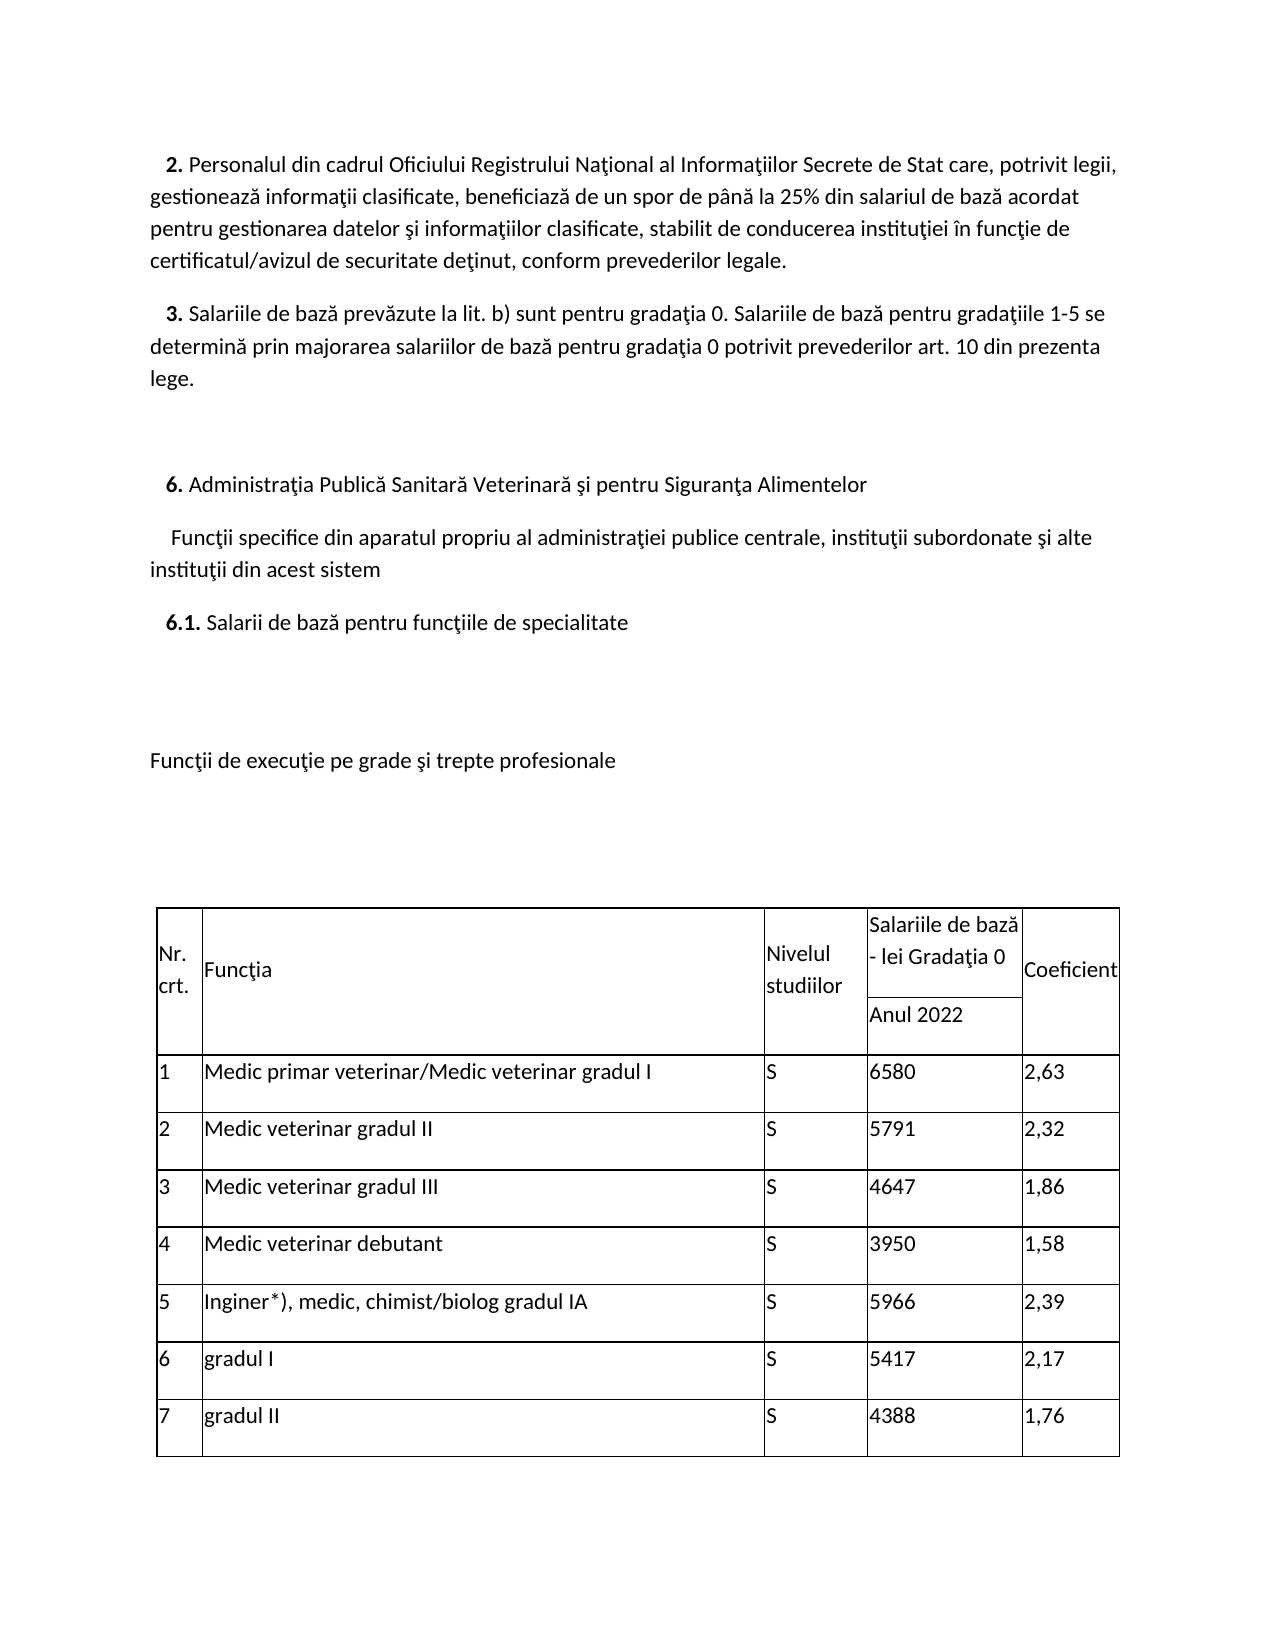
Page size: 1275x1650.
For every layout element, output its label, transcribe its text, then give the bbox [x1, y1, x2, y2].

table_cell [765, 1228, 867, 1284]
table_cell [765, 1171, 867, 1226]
text Funcţii de execuţie pe grade şi trepte profesionale [150, 714, 1125, 774]
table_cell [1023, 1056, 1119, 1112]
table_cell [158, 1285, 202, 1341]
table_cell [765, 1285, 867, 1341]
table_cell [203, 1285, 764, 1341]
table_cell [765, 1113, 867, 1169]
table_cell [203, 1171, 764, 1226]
text 2. Personalul din cadrul Oficiului Registrului Naţional al Informaţiilor Secrete de Stat care, potrivit legii, gestionează informaţii clasificate, beneficiază de un spor de până la 25% din salariul de bază acordat pentru gestionarea datelor şi informaţiilor clasificate, stabilit de conducerea instituţiei în funcţie de certificatul/avizul de securitate deţinut, conform prevederilor legale. [150, 150, 1125, 274]
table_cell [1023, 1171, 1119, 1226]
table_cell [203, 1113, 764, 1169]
text Funcţii specifice din aparatul propriu al administraţiei publice centrale, instituţii subordonate şi alte instituţii din acest sistem [150, 523, 1125, 583]
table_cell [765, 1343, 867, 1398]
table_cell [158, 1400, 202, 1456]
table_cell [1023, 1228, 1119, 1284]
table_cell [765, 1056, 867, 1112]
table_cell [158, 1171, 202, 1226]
text 3. Salariile de bază prevăzute la lit. b) sunt pentru gradaţia 0. Salariile de bază pentru gradaţiile 1-5 se determină prin majorarea salariilor de bază pentru gradaţia 0 potrivit prevederilor art. 10 din prezenta lege. [150, 299, 1125, 392]
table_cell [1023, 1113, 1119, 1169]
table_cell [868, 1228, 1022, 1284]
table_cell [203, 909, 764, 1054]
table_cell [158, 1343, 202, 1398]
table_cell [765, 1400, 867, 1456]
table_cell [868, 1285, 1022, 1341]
text 6. Administraţia Publică Sanitară Veterinară şi pentru Siguranţa Alimentelor [150, 470, 1125, 498]
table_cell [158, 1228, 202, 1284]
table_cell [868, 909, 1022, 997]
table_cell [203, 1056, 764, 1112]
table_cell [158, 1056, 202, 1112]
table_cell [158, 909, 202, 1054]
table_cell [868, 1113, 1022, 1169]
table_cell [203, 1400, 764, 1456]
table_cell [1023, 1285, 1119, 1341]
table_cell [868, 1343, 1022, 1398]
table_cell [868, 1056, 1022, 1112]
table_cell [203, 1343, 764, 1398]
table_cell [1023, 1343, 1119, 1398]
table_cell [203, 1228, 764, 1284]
text 6.1. Salarii de bază pentru funcţiile de specialitate [150, 608, 1125, 636]
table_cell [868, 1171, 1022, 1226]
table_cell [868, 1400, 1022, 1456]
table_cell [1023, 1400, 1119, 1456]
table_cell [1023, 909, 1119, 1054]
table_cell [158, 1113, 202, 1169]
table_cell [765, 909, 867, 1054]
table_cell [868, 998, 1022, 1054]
